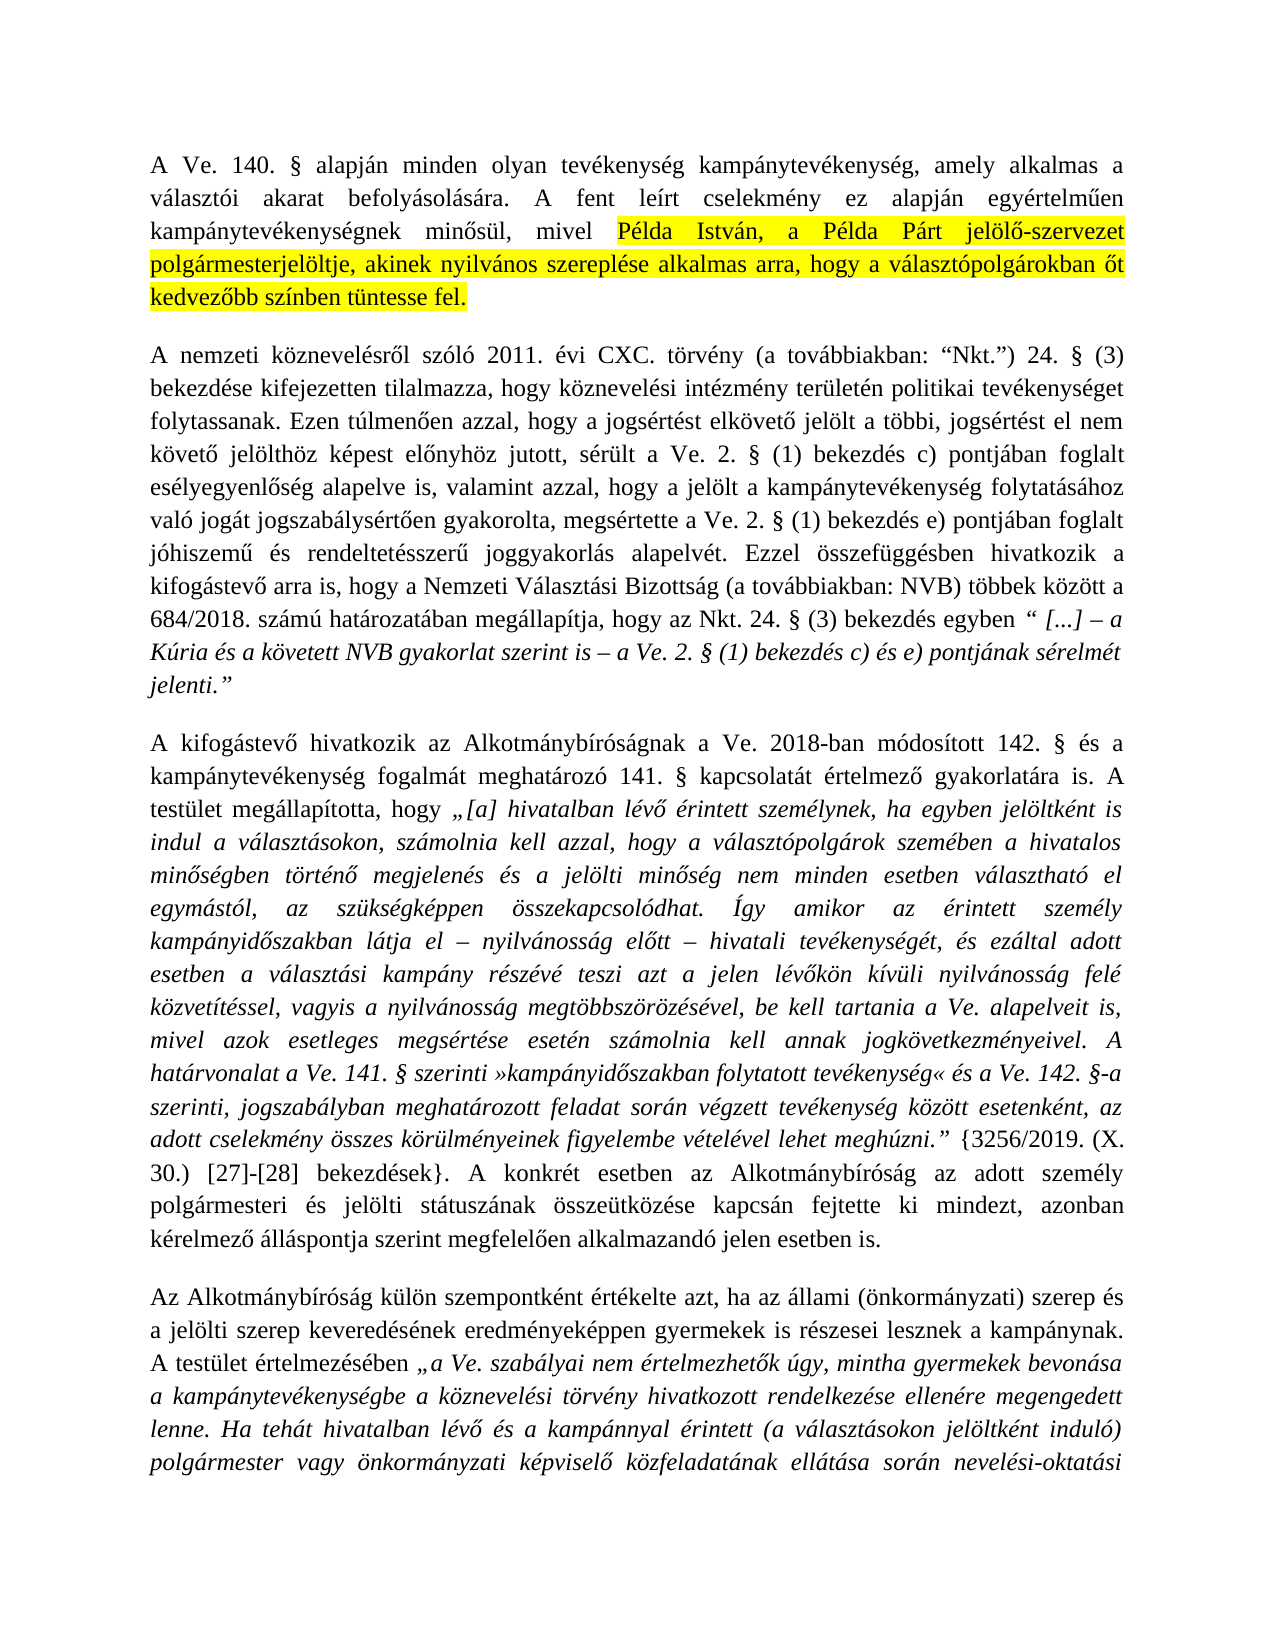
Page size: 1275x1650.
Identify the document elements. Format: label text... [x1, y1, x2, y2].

text A Ve. 140. § alapján minden olyan tevékenység kampánytevékenység, amely alkalmas a választói akarat befolyásolására. A fent leírt cselekmény ez alapján egyértelműen kampánytevékenységnek minősül, mivel Példa István, a Példa Párt jelölő-szervezet polgármesterjelöltje, akinek nyilvános szereplése alkalmas arra, hogy a választópolgárokban őt kedvezőbb színben tüntesse fel. [150, 150, 1125, 249]
text A kifogástevő hivatkozik az Alkotmánybíróságnak a Ve. 2018-ban módosított 142. § és a kampánytevékenység fogalmát meghatározó 141. § kapcsolatát értelmező gyakorlatára is. A testület megállapította, hogy „[a] hivatalban lévő érintett személynek, ha egyben jelöltként is indul a választásokon, számolnia kell azzal, hogy a választópolgárok szemében a hivatalos minőségben történő megjelenés és a jelölti minőség nem minden esetben választható el egymástól, az szükségképpen összekapcsolódhat. Így amikor az érintett személy kampányidőszakban látja el – nyilvánosság előtt – hivatali tevékenységét, és ezáltal adott esetben a választási kampány részévé teszi azt a jelen lévőkön kívüli nyilvánosság felé közvetítéssel, vagyis a nyilvánosság megtöbbszörözésével, be kell tartania a Ve. alapelveit is, mivel azok esetleges megsértése esetén számolnia kell annak jogkövetkezményeivel. A határvonalat a Ve. 141. § szerinti »kampányidőszakban folytatott tevékenység« és a Ve. 142. §-a szerinti, jogszabályban meghatározott feladat során végzett tevékenység között esetenként, az adott cselekmény összes körülményeinek figyelembe vételével lehet meghúzni.” {3256/2019. (X. 30.) [27]-[28] bekezdések}. A konkrét esetben az Alkotmánybíróság az adott személy polgármesteri és jelölti státuszának összeütközése kapcsán fejtette ki mindezt, azonban kérelmező álláspontja szerint megfelelően alkalmazandó jelen esetben is. [150, 728, 1125, 1252]
text A nemzeti köznevelésről szóló 2011. évi CXC. törvény (a továbbiakban: “Nkt.”) 24. § (3) bekezdése kifejezetten tilalmazza, hogy köznevelési intézmény területén politikai tevékenységet folytassanak. Ezen túlmenően azzal, hogy a jogsértést elkövető jelölt a többi, jogsértést el nem követő jelölthöz képest előnyhöz jutott, sérült a Ve. 2. § (1) bekezdés c) pontjában foglalt esélyegyenlőség alapelve is, valamint azzal, hogy a jelölt a kampánytevékenység folytatásához való jogát jogszabálysértően gyakorolta, megsértette a Ve. 2. § (1) bekezdés e) pontjában foglalt jóhiszemű és rendeltetésszerű joggyakorlás alapelvét. Ezzel összefüggésben hivatkozik a kifogástevő arra is, hogy a Nemzeti Választási Bizottság (a továbbiakban: NVB) többek között a 684/2018. számú határozatában megállapítja, hogy az Nkt. 24. § (3) bekezdés egyben “ [...] – a Kúria és a követett NVB gyakorlat szerint is – a Ve. 2. § (1) bekezdés c) és e) pontjának sérelmét jelenti.” [150, 340, 1125, 699]
text A Ve. 140. § alapján minden olyan tevékenység kampánytevékenység, amely alkalmas a választói akarat befolyásolására. A fent leírt cselekmény ez alapján egyértelműen kampánytevékenységnek minősül, mivel Példa István, a Példa Párt jelölő-szervezet polgármesterjelöltje, akinek nyilvános szereplése alkalmas arra, hogy a választópolgárokban őt kedvezőbb színben tüntesse fel. [150, 278, 1125, 311]
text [150, 1282, 1125, 1476]
